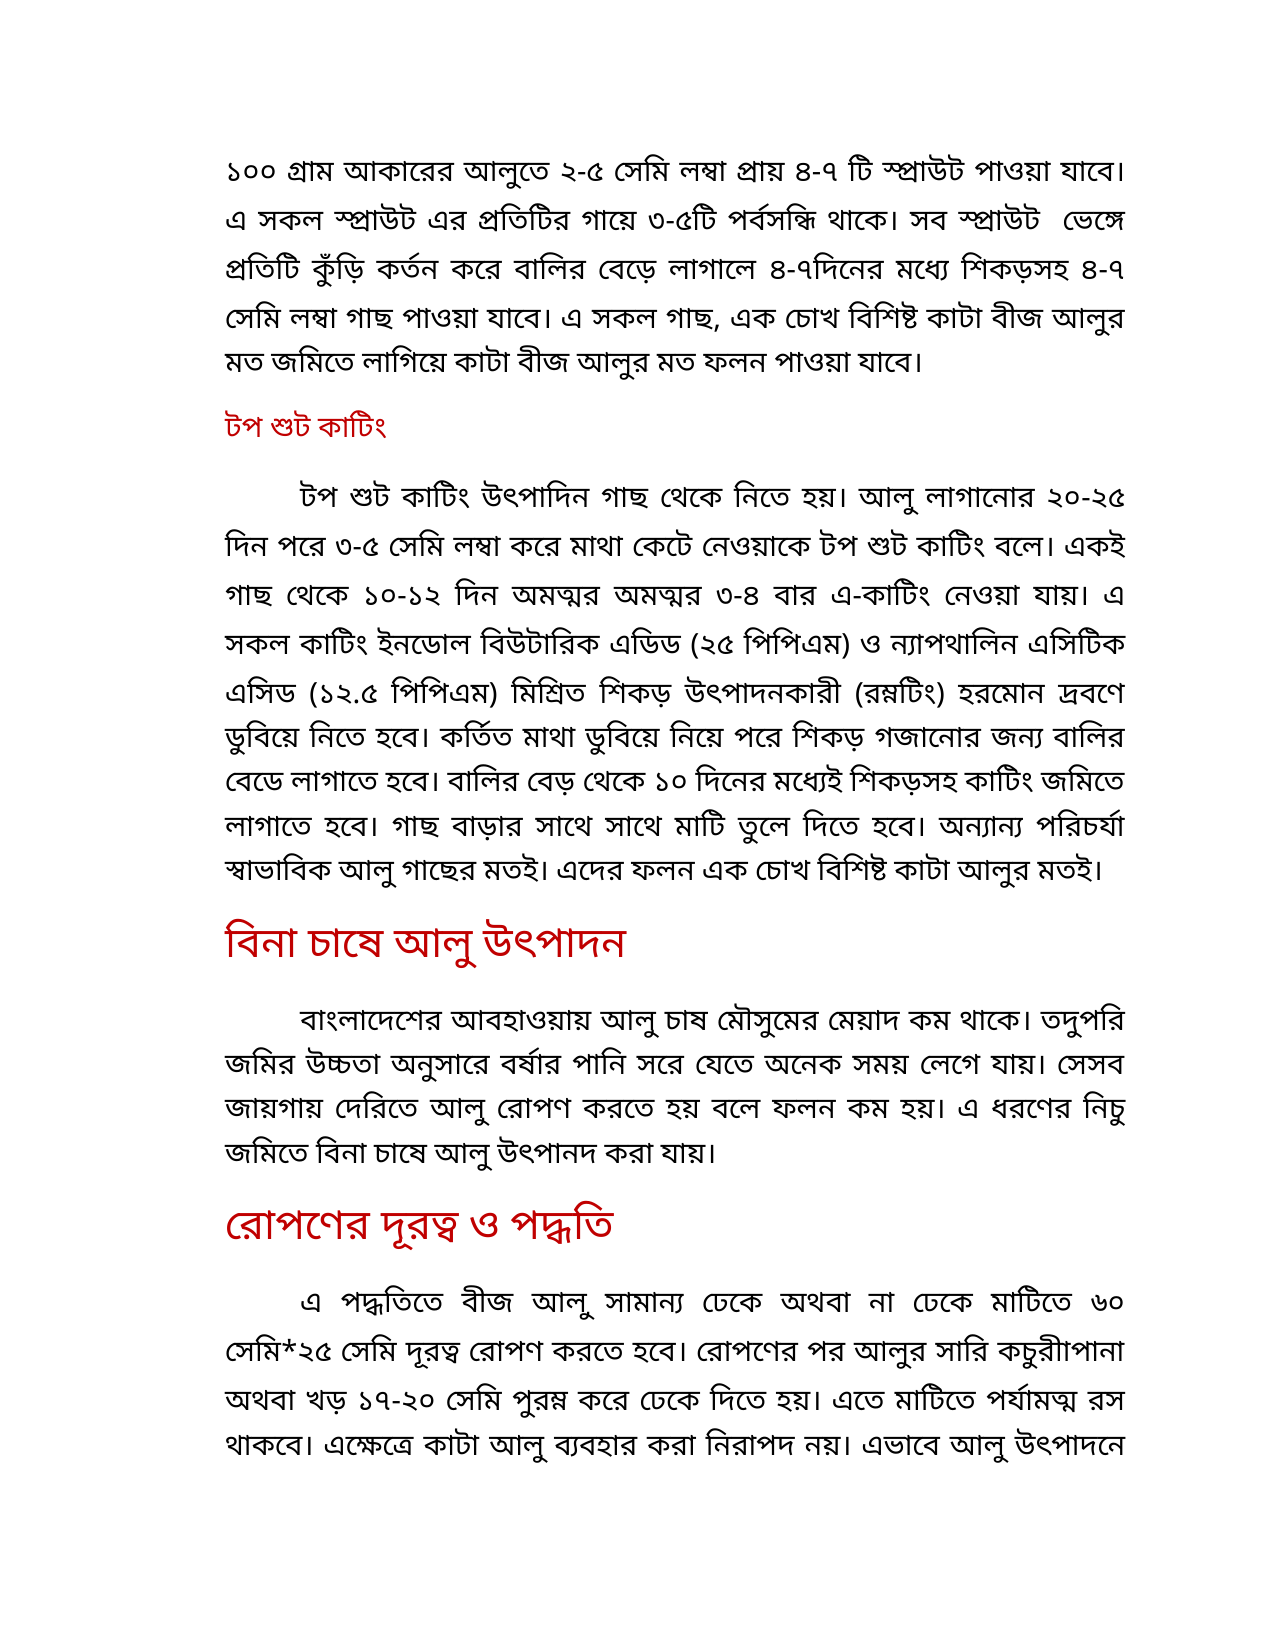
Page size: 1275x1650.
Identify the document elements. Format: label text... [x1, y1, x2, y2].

text টপ শুট কাটিং উৎপাদিন গাছ থেকে নিতে হয়। আলু লাগানোর ২০-২৫ দিন পরে ৩-৫ সেমি লম্বা করে মাথা কেটে নেওয়াকে টপ শুট কাটিং বলে। একই গাছ থেকে ১০-১২ দিন অমত্মর অমত্মর ৩-৪ বার এ-কাটিং নেওয়া যায়। এ সকল কাটিং ইনডোল বিউটারিক এডিড (২৫ পিপিএম) ও ন্যাপথালিন এসিটিক এসিড (১২.৫ পিপিএম) মিশ্রিত শিকড় উৎপাদনকারী (রম্নটিং) হরমোন দ্রবণে ডুবিয়ে নিতে হবে। কর্তিত মাথা ডুবিয়ে নিয়ে পরে শিকড় গজানোর জন্য বালির বেডে লাগাতে হবে। বালির বেড় থেকে ১০ দিনের মধ্যেই শিকড়সহ কাটিং জমিতে লাগাতে হবে। গাছ বাড়ার সাথে সাথে মাটি তুলে দিতে হবে। অন্যান্য পরিচর্যা স্বাভাবিক আলু গাছের মতই। এদের ফলন এক চোখ বিশিষ্ট কাটা আলুর মতই। [225, 476, 1125, 892]
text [225, 1286, 1125, 1467]
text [225, 150, 1125, 384]
text রোপণের দূরত্ব ও পদ্ধতি [225, 1202, 1125, 1257]
text টপ শুট কাটিং [225, 411, 1125, 449]
text বিনা চাষে আলু উৎপাদন [225, 919, 1125, 974]
text বাংলাদেশের আবহাওয়ায় আলু চাষ মৌসুমের মেয়াদ কম থাকে। তদুপরি জমির উচ্চতা অনুসারে বর্ষার পানি সরে যেতে অনেক সময় লেগে যায়। সেসব জায়গায় দেরিতে আলু রোপণ করতে হয় বলে ফলন কম হয়। এ ধরণের নিচু জমিতে বিনা চাষে আলু উৎপানদ করা যায়। [225, 1003, 1125, 1175]
